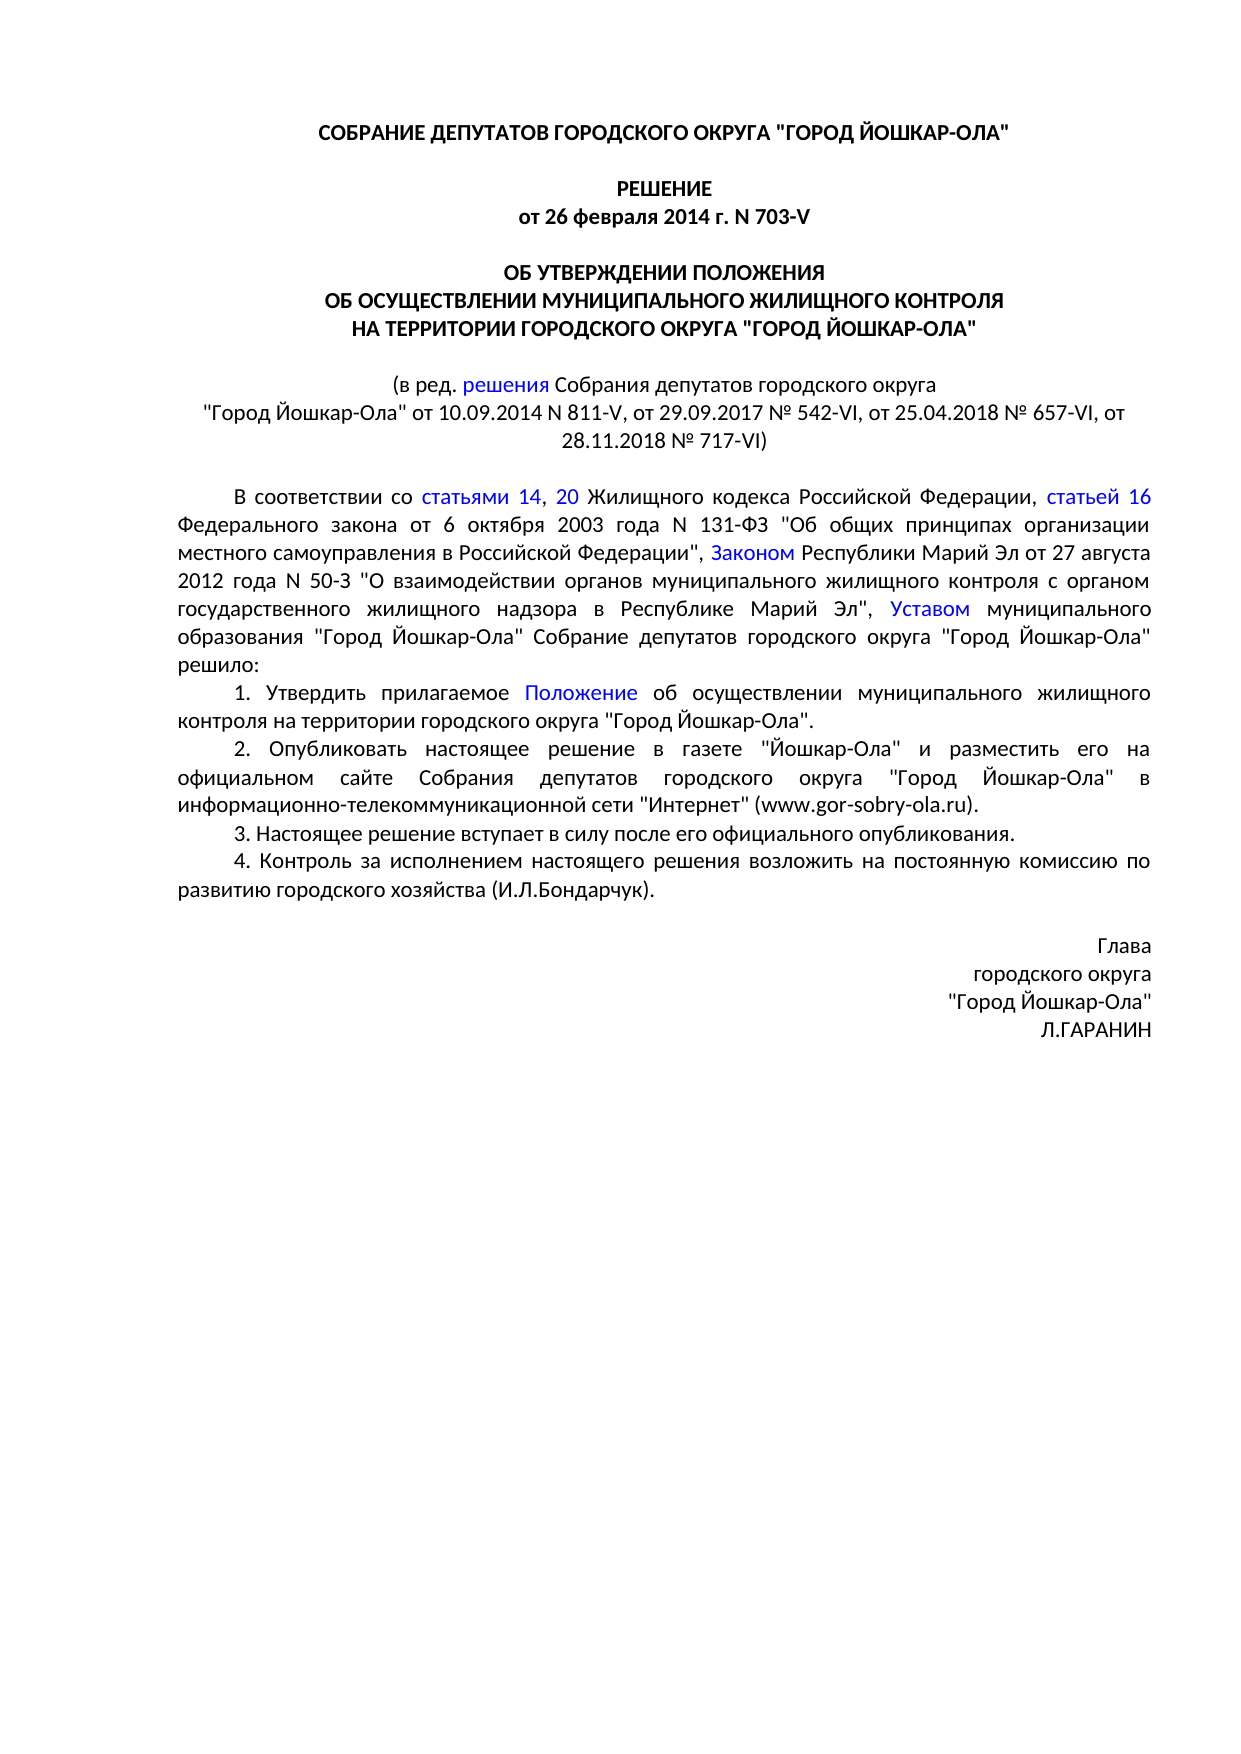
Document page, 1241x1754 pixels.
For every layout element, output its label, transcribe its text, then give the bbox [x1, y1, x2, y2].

text ОБ ОСУЩЕСТВЛЕНИИ МУНИЦИПАЛЬНОГО ЖИЛИЩНОГО КОНТРОЛЯ [177, 286, 1152, 314]
text (в ред. решения Собрания депутатов городского округа [177, 370, 1152, 398]
text "Город Йошкар-Ола" от 10.09.2014 N 811-V, от 29.09.2017 № 542-VI, от 25.04.2018 № 657-VI, от 28.11.2018 № 717-VI) [177, 398, 1152, 454]
text НА ТЕРРИТОРИИ ГОРОДСКОГО ОКРУГА "ГОРОД ЙОШКАР-ОЛА" [177, 314, 1152, 342]
text от 26 февраля 2014 г. N 703-V [177, 202, 1152, 230]
text Л.ГАРАНИН [177, 1015, 1152, 1043]
text Глава [177, 931, 1152, 959]
text В соответствии со статьями 14, 20 Жилищного кодекса Российской Федерации, статьей 16 Федерального закона от 6 октября 2003 года N 131-ФЗ "Об общих принципах организации местного самоуправления в Российской Федерации", Законом Республики Марий Эл от 27 августа 2012 года N 50-З "О взаимодействии органов муниципального жилищного контроля с органом государственного жилищного надзора в Республике Марий Эл", Уставом муниципального образования "Город Йошкар-Ола" Собрание депутатов городского округа "Город Йошкар-Ола" решило: [177, 482, 1152, 678]
text 2. Опубликовать настоящее решение в газете "Йошкар-Ола" и разместить его на официальном сайте Собрания депутатов городского округа "Город Йошкар-Ола" в информационно-телекоммуникационной сети "Интернет" (www.gor-sobry-ola.ru). [177, 734, 1152, 819]
text 4. Контроль за исполнением настоящего решения возложить на постоянную комиссию по развитию городского хозяйства (И.Л.Бондарчук). [177, 847, 1152, 903]
text городского округа [177, 959, 1152, 987]
text 3. Настоящее решение вступает в силу после его официального опубликования. [177, 819, 1152, 847]
text РЕШЕНИЕ [177, 174, 1152, 202]
text "Город Йошкар-Ола" [177, 987, 1152, 1015]
text ОБ УТВЕРЖДЕНИИ ПОЛОЖЕНИЯ [177, 258, 1152, 286]
text 1. Утвердить прилагаемое Положение об осуществлении муниципального жилищного контроля на территории городского округа "Город Йошкар-Ола". [177, 678, 1152, 734]
text СОБРАНИЕ ДЕПУТАТОВ ГОРОДСКОГО ОКРУГА "ГОРОД ЙОШКАР-ОЛА" [177, 118, 1152, 146]
